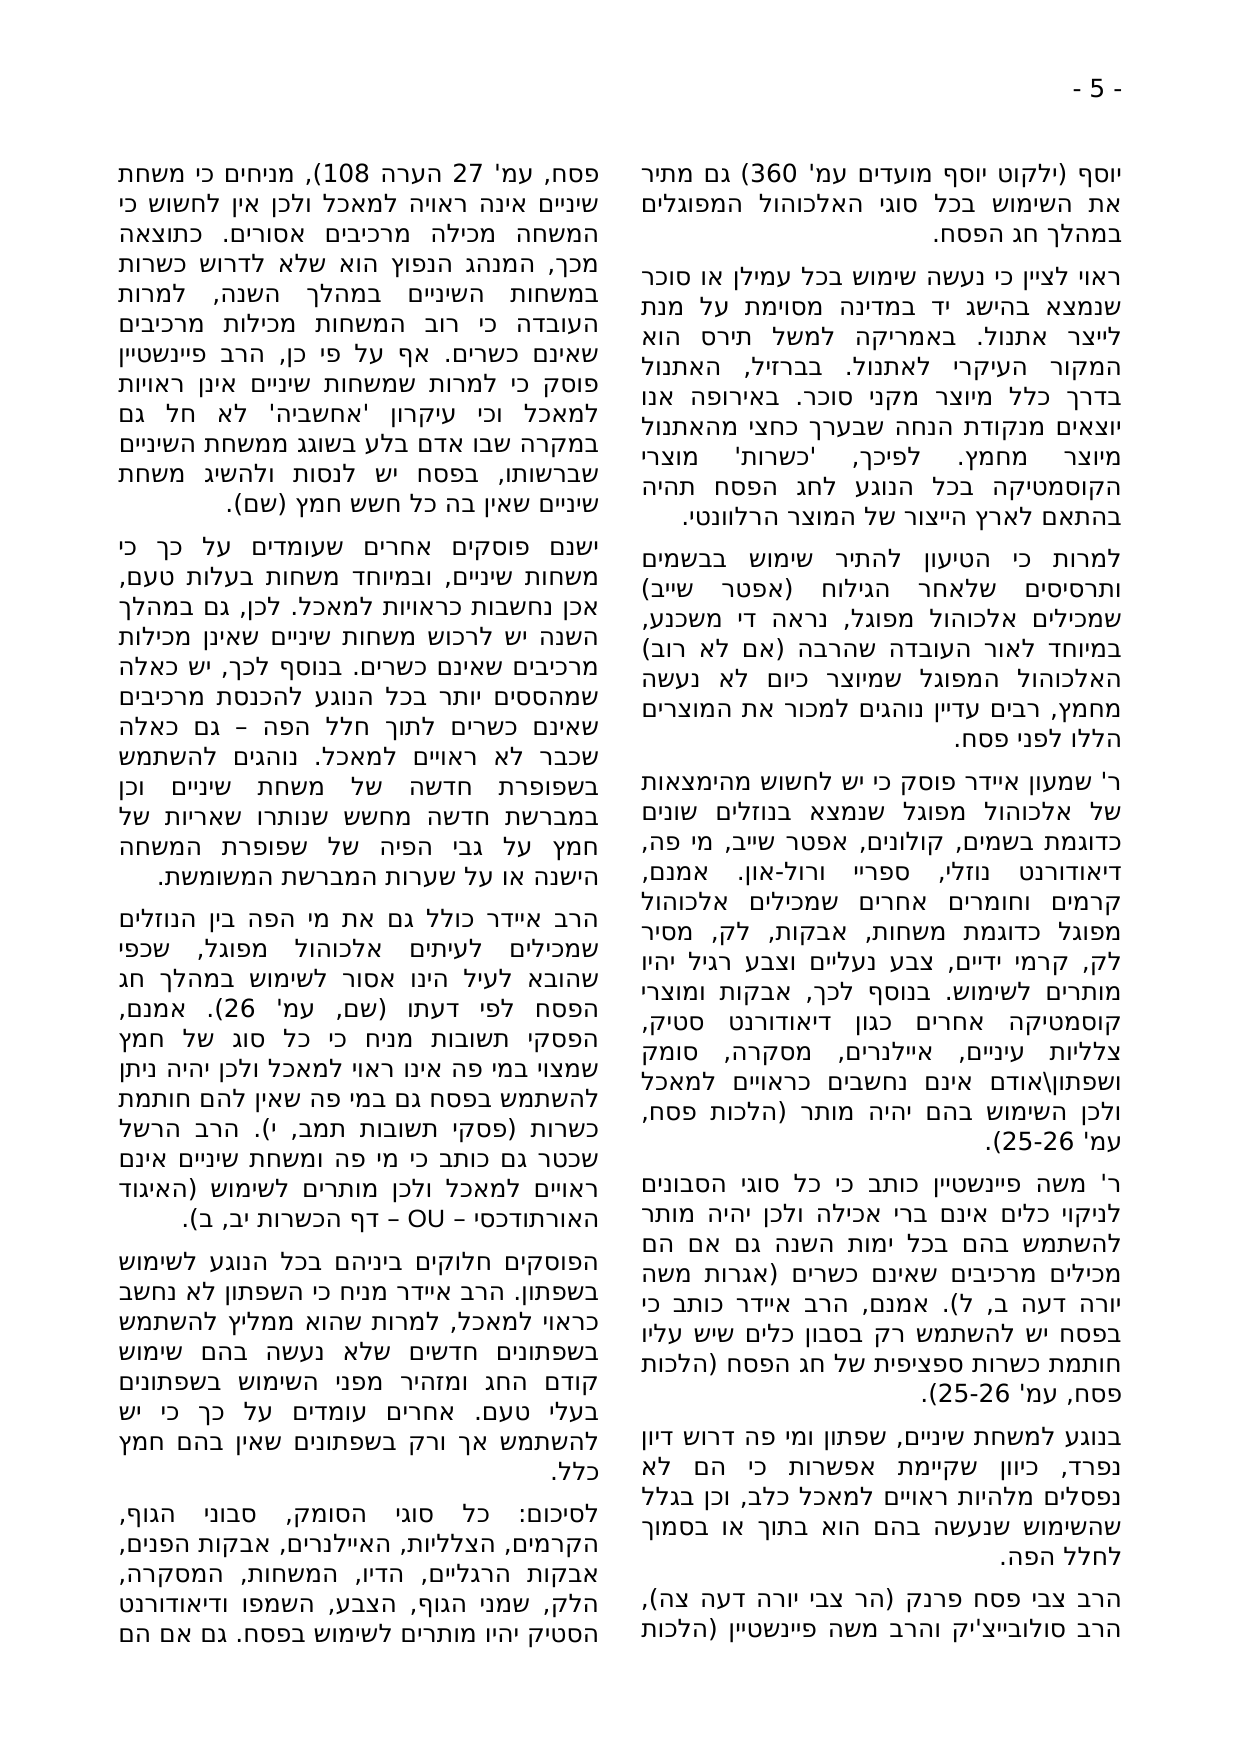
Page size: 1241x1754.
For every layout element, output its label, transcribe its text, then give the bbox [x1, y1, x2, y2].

text הרב איידר כולל גם את מי הפה בין הנוזלים שמכילים לעיתים אלכוהול מפוגל, שכפי שהובא לעיל הינו אסור לשימוש במהלך חג הפסח לפי דעתו (שם, עמ' 26). אמנם, הפסקי תשובות מניח כי כל סוג של חמץ שמצוי במי פה אינו ראוי למאכל ולכן יהיה ניתן להשתמש בפסח גם במי פה שאין להם חותמת כשרות (פסקי תשובות תמב, י). הרב הרשל שכטר גם כותב כי מי פה ומשחת שיניים אינם ראויים למאכל ולכן מותרים לשימוש (האיגוד האורתודכסי – OU – דף הכשרות יב, ב). [118, 904, 599, 1234]
text הרב צבי פסח פרנק (הר צבי יורה דעה צה), הרב סולובייצ'יק והרב משה פיינשטיין (הלכות פסח, עמ' 27 הערה 108), מניחים כי משחת שיניים אינה ראויה למאכל ולכן אין לחשוש כי המשחה מכילה מרכיבים אסורים. כתוצאה מכך, המנהג הנפוץ הוא שלא לדרוש כשרות במשחות השיניים במהלך השנה, למרות העובדה כי רוב המשחות מכילות מרכיבים שאינם כשרים. אף על פי כן, הרב פיינשטיין פוסק כי למרות שמשחות שיניים אינן ראויות למאכל וכי עיקרון 'אחשביה' לא חל גם במקרה שבו אדם בלע בשוגג ממשחת השיניים שברשותו, בפסח יש לנסות ולהשיג משחת שיניים שאין בה כל חשש חמץ (שם). [118, 159, 599, 519]
text בנוגע למשחת שיניים, שפתון ומי פה דרוש דיון נפרד, כיוון שקיימת אפשרות כי הם לא נפסלים מלהיות ראויים למאכל כלב, וכן בגלל שהשימוש שנעשה בהם הוא בתוך או בסמוך לחלל הפה. [641, 1421, 1122, 1571]
text ישנם פוסקים אחרים שעומדים על כך כי משחות שיניים, ובמיוחד משחות בעלות טעם, אכן נחשבות כראויות למאכל. לכן, גם במהלך השנה יש לרכוש משחות שיניים שאינן מכילות מרכיבים שאינם כשרים. בנוסף לכך, יש כאלה שמהססים יותר בכל הנוגע להכנסת מרכיבים שאינם כשרים לתוך חלל הפה – גם כאלה שכבר לא ראויים למאכל. נוהגים להשתמש בשפופרת חדשה של משחת שיניים וכן במברשת חדשה מחשש שנותרו שאריות של חמץ על גבי הפיה של שפופרת המשחה הישנה או על שערות המברשת המשומשת. [118, 531, 599, 891]
text הפוסקים חלוקים ביניהם בכל הנוגע לשימוש בשפתון. הרב איידר מניח כי השפתון לא נחשב כראוי למאכל, למרות שהוא ממליץ להשתמש בשפתונים חדשים שלא נעשה בהם שימוש קודם החג ומזהיר מפני השימוש בשפתונים בעלי טעם. אחרים עומדים על כך כי יש להשתמש אך ורק בשפתונים שאין בהם חמץ כלל. [118, 1246, 599, 1486]
text למרות כי הטיעון להתיר שימוש בבשמים ותרסיסים שלאחר הגילוח (אפטר שייב) שמכילים אלכוהול מפוגל, נראה די משכנע, במיוחד לאור העובדה שהרבה (אם לא רוב) האלכוהול המפוגל שמיוצר כיום לא נעשה מחמץ, רבים עדיין נוהגים למכור את המוצרים הללו לפני פסח. [641, 544, 1122, 754]
text ראוי לציין כי נעשה שימוש בכל עמילן או סוכר שנמצא בהישג יד במדינה מסוימת על מנת לייצר אתנול. באמריקה למשל תירס הוא המקור העיקרי לאתנול. בברזיל, האתנול בדרך כלל מיוצר מקני סוכר. באירופה אנו יוצאים מנקודת הנחה שבערך כחצי מהאתנול מיוצר מחמץ. לפיכך, 'כשרות' מוצרי הקוסמטיקה בכל הנוגע לחג הפסח תהיה בהתאם לארץ הייצור של המוצר הרלוונטי. [641, 261, 1122, 531]
text ר' משה פיינשטיין כותב כי כל סוגי הסבונים לניקוי כלים אינם ברי אכילה ולכן יהיה מותר להשתמש בהם בכל ימות השנה גם אם הם מכילים מרכיבים שאינם כשרים (אגרות משה יורה דעה ב, ל). אמנם, הרב איידר כותב כי בפסח יש להשתמש רק בסבון כלים שיש עליו חותמת כשרות ספציפית של חג הפסח (הלכות פסח, עמ' 25-26). [641, 1169, 1122, 1409]
text ר' שמעון איידר פוסק כי יש לחשוש מהימצאות של אלכוהול מפוגל שנמצא בנוזלים שונים כדוגמת בשמים, קולונים, אפטר שייב, מי פה, דיאודורנט נוזלי, ספריי ורול-און. אמנם, קרמים וחומרים אחרים שמכילים אלכוהול מפוגל כדוגמת משחות, אבקות, לק, מסיר לק, קרמי ידיים, צבע נעליים וצבע רגיל יהיו מותרים לשימוש. בנוסף לכך, אבקות ומוצרי קוסמטיקה אחרים כגון דיאודורנט סטיק, צלליות עיניים, איילנרים, מסקרה, סומק ושפתון\אודם אינם נחשבים כראויים למאכל ולכן השימוש בהם יהיה מותר (הלכות פסח, עמ' 25-26). [641, 766, 1122, 1156]
